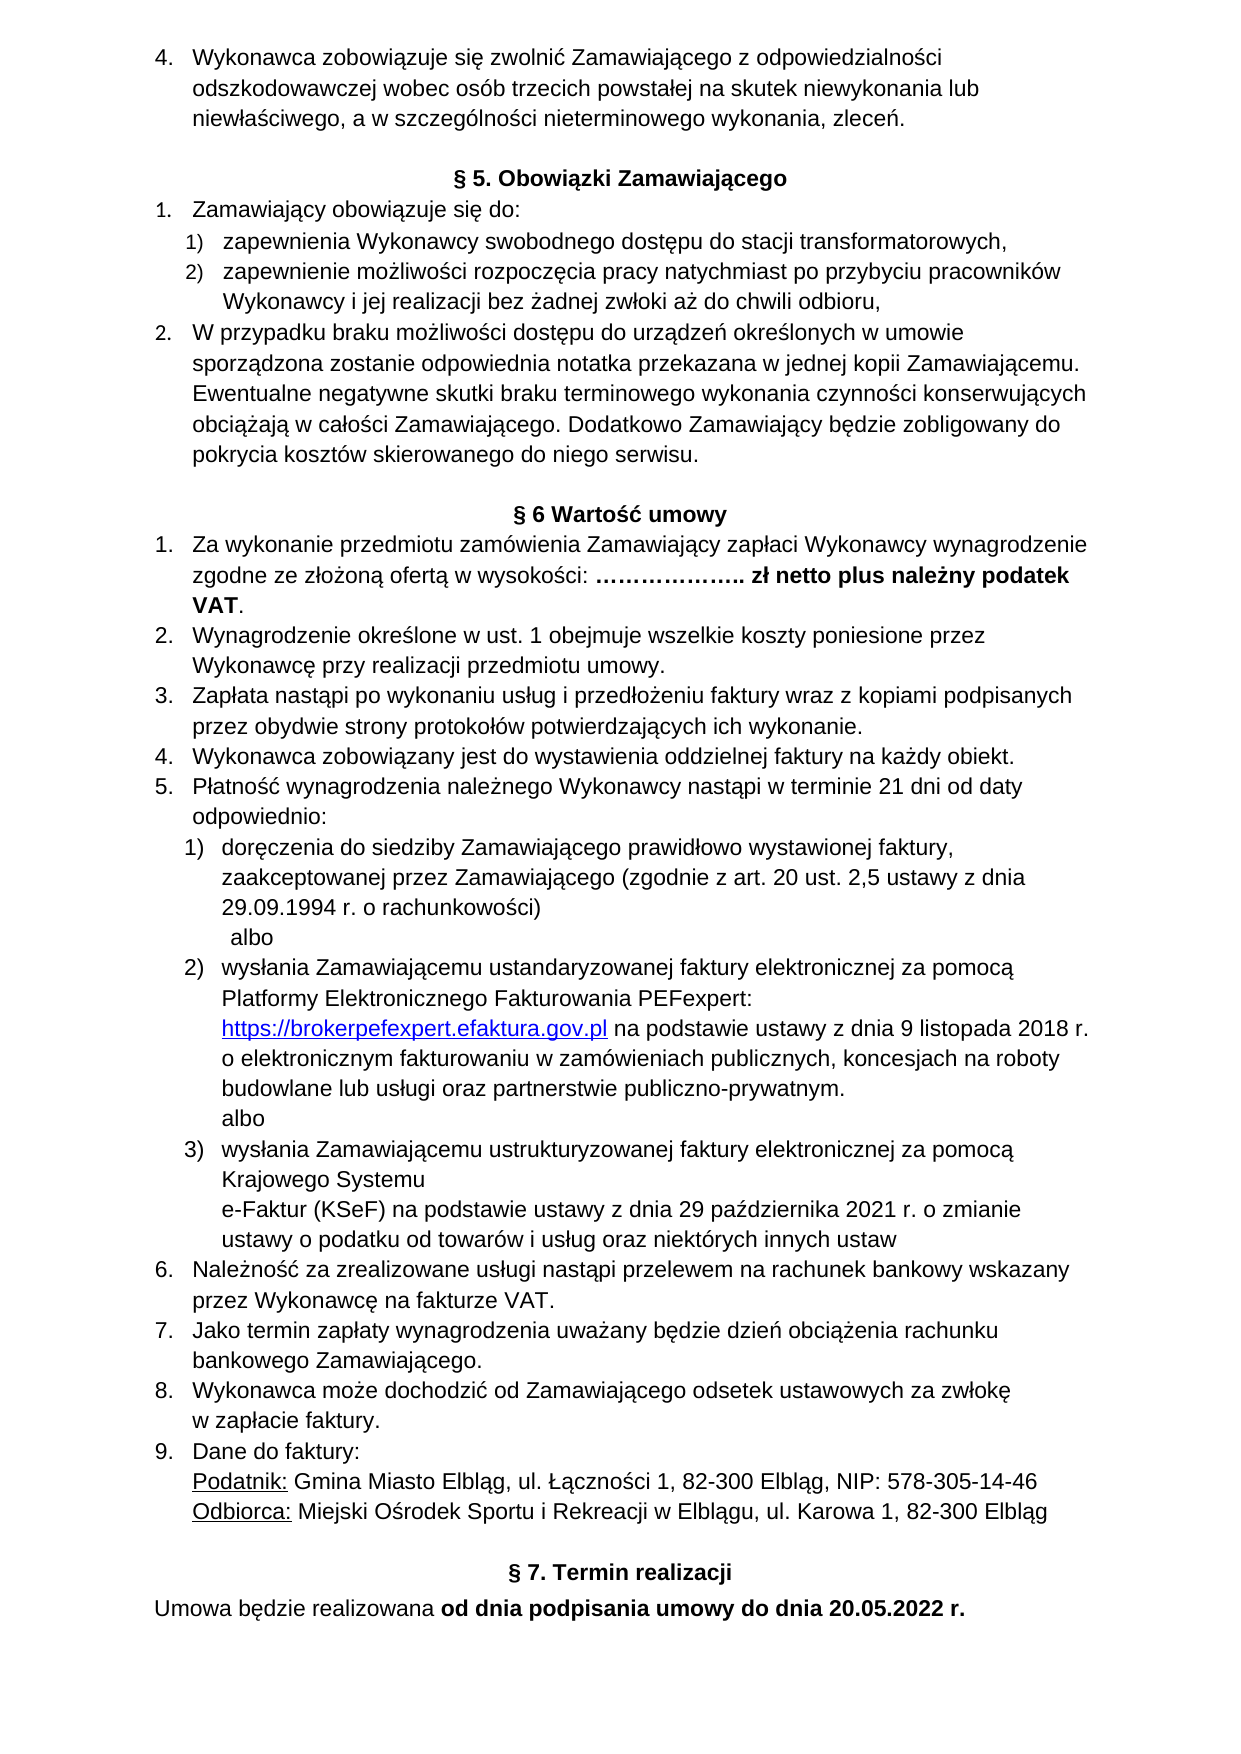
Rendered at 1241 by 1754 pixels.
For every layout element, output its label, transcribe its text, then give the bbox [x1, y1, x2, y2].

list Należność za zrealizowane usługi nastąpi przelewem na rachunek bankowy wskazany przez Wykonawcę na fakturze VAT. [154, 1256, 1093, 1313]
list W przypadku braku możliwości dostępu do urządzeń określonych w umowie sporządzona zostanie odpowiednia notatka przekazana w jednej kopii Zamawiającemu. Ewentualne negatywne skutki braku terminowego wykonania czynności konserwujących obciążają w całości Zamawiającego. Dodatkowo Zamawiający będzie zobligowany do pokrycia kosztów skierowanego do niego serwisu. [154, 318, 1093, 467]
text Odbiorca: Miejski Ośrodek Sportu i Rekreacji w Elblągu, ul. Karowa 1, 82-300 Elbląg [192, 1498, 1093, 1524]
text albo [192, 924, 1093, 950]
text § 5. Obowiązki Zamawiającego [148, 165, 1093, 192]
list doręczenia do siedziby Zamawiającego prawidłowo wystawionej faktury, zaakceptowanej przez Zamawiającego (zgodnie z art. 20 ust. 2,5 ustawy z dnia 29.09.1994 r. o rachunkowości) [184, 833, 1093, 920]
list Dane do faktury: [154, 1438, 1093, 1464]
list Wykonawca może dochodzić od Zamawiającego odsetek ustawowych za zwłokę w zapłacie faktury. [154, 1377, 1093, 1434]
list Wykonawca zobowiązany jest do wystawienia oddzielnej faktury na każdy obiekt. [154, 743, 1093, 769]
list Wykonawca zobowiązuje się zwolnić Zamawiającego z odpowiedzialności odszkodowawczej wobec osób trzecich powstałej na skutek niewykonania lub niewłaściwego, a w szczególności nieterminowego wykonania, zleceń. [154, 44, 1093, 131]
list Zamawiający obowiązuje się do: [154, 195, 1093, 223]
text § 6 Wartość umowy [148, 501, 1093, 527]
text Podatnik: Gmina Miasto Elbląg, ul. Łączności 1, 82-300 Elbląg, NIP: 578-305-14-46 [192, 1468, 1093, 1494]
list Wynagrodzenie określone w ust. 1 obejmuje wszelkie koszty poniesione przez Wykonawcę przy realizacji przedmiotu umowy. [154, 622, 1093, 678]
list wysłania Zamawiającemu ustandaryzowanej faktury elektronicznej za pomocą Platformy Elektronicznego Fakturowania PEFexpert: https://brokerpefexpert.efaktura.gov.pl na podstawie ustawy z dnia 9 listopada 2018 r. o elektronicznym fakturowaniu w zamówieniach publicznych, koncesjach na roboty budowlane lub usługi oraz partnerstwie publiczno-prywatnym. [184, 954, 1093, 1101]
text Umowa będzie realizowana od dnia podpisania umowy do dnia 20.05.2022 r. [148, 1594, 1093, 1621]
list Płatność wynagrodzenia należnego Wykonawcy nastąpi w terminie 21 dni od daty odpowiednio: [154, 773, 1093, 829]
list Za wykonanie przedmiotu zamówienia Zamawiający zapłaci Wykonawcy wynagrodzenie zgodne ze złożoną ofertą w wysokości: ……………….. zł netto plus należny podatek VAT. [154, 531, 1093, 618]
text § 7. Termin realizacji [148, 1558, 1093, 1585]
list zapewnienia Wykonawcy swobodnego dostępu do stacji transformatorowych, [185, 228, 1093, 254]
list zapewnienie możliwości rozpoczęcia pracy natychmiast po przybyciu pracowników Wykonawcy i jej realizacji bez żadnej zwłoki aż do chwili odbioru, [185, 258, 1093, 314]
list wysłania Zamawiającemu ustrukturyzowanej faktury elektronicznej za pomocą Krajowego Systemu e-Faktur (KSeF) na podstawie ustawy z dnia 29 października 2021 r. o zmianie ustawy o podatku od towarów i usług oraz niektórych innych ustaw [184, 1136, 1093, 1252]
text albo [221, 1105, 1093, 1132]
list Jako termin zapłaty wynagrodzenia uważany będzie dzień obciążenia rachunku bankowego Zamawiającego. [154, 1317, 1093, 1373]
list Zapłata nastąpi po wykonaniu usług i przedłożeniu faktury wraz z kopiami podpisanych przez obydwie strony protokołów potwierdzających ich wykonanie. [154, 682, 1093, 739]
